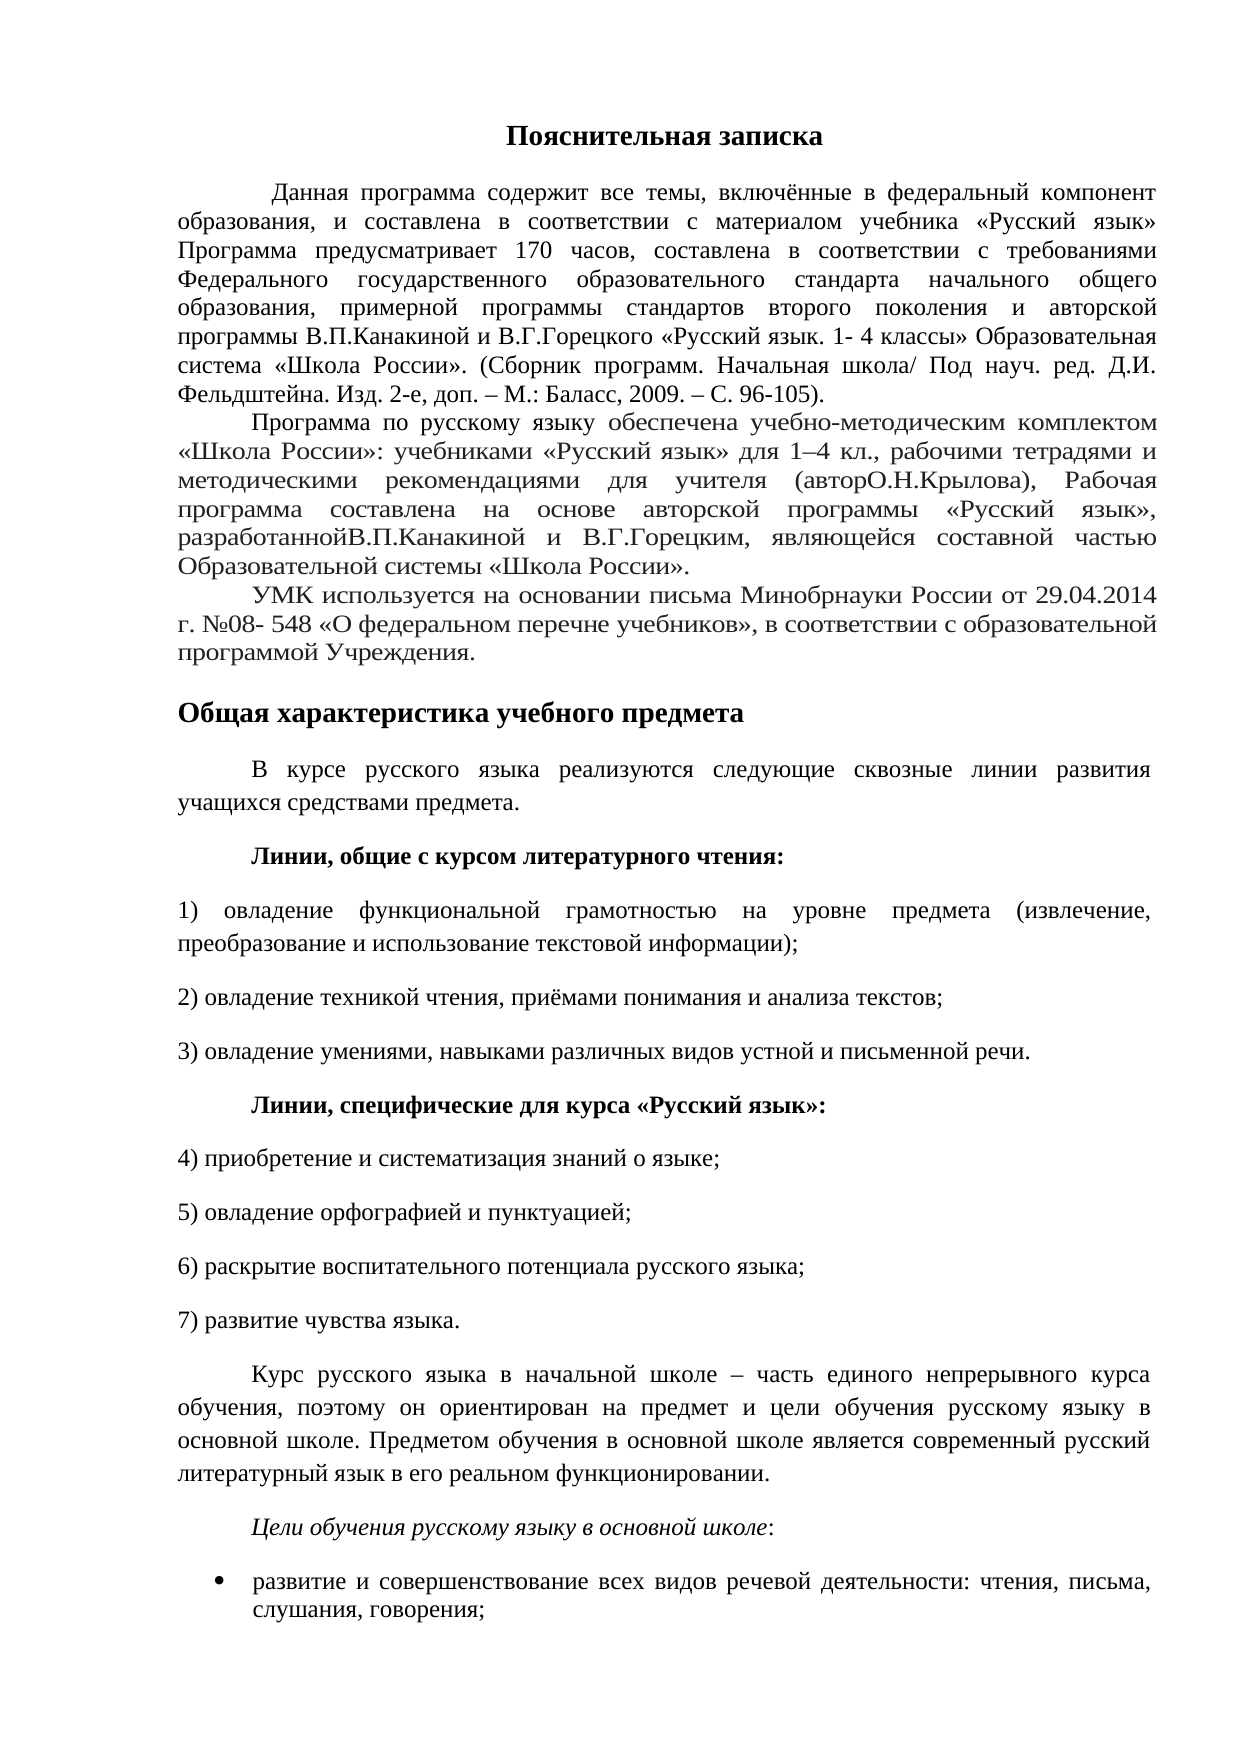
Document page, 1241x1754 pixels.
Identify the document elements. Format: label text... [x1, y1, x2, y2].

text В курсе русского языка реализуются следующие сквозные линии развития учащихся средствами предмета. [177, 754, 1152, 816]
text 7) развитие чувства языка. [177, 1305, 1152, 1334]
text Линии, общие с курсом литературного чтения: [177, 841, 1152, 870]
text 4) приобретение и систематизация знаний о языке; [177, 1143, 1152, 1172]
text 5) овладение орфографией и пунктуацией; [177, 1197, 1152, 1226]
text 6) раскрытие воспитательного потенциала русского языка; [177, 1251, 1152, 1280]
text Курс русского языка в начальной школе – часть единого непрерывного курса обучения, поэтому он ориентирован на предмет и цели обучения русскому языку в основной школе. Предметом обучения в основной школе является современный русский литературный язык в его реальном функционировании. [177, 1359, 1152, 1487]
text Программа по русскому языку обеспечена учебно-методическим комплектом «Школа России»: учебниками «Русский язык» для 1–4 кл., рабочими тетрадями и методическими рекомендациями для учителя (авторО.Н.Крылова), Рабочая программа составлена на основе авторской программы «Русский язык», разработаннойВ.П.Канакиной и В.Г.Горецким, являющейся составной частью Образовательной системы «Школа России». [177, 407, 1158, 580]
text УМК используется на основании письма Минобрнауки России от 29.04.2014 г. №08- 548 «О федеральном перечне учебников», в соответствии с образовательной программой Учреждения. [177, 580, 1158, 666]
text Линии, специфические для курса «Русский язык»: [177, 1090, 1152, 1118]
list развитие и совершенствование всех видов речевой деятельности: чтения, письма, слушания, говорения; [215, 1566, 1152, 1623]
text 3) овладение умениями, навыками различных видов устной и письменной речи. [177, 1036, 1152, 1064]
text Пояснительная записка [177, 118, 1152, 152]
text Цели обучения русскому языку в основной школе: [177, 1512, 1152, 1541]
text Общая характеристика учебного предмета [177, 695, 1152, 728]
text 1) овладение функциональной грамотностью на уровне предмета (извлечение, преобразование и использование текстовой информации); [177, 895, 1152, 957]
text Данная программа содержит все темы, включённые в федеральный компонент образования, и составлена в соответствии с материалом учебника «Русский язык» Программа предусматривает 170 часов, составлена в соответствии с требованиями Федерального государственного образовательного стандарта начального общего образования, примерной программы стандартов второго поколения и авторской программы В.П.Канакиной и В.Г.Горецкого «Русский язык. 1- 4 классы» Образовательная система «Школа России». (Сборник программ. Начальная школа/ Под науч. ред. Д.И. Фельдштейна. Изд. 2-е, доп. – М.: Баласс, 2009. – С. 96-105). [177, 177, 1158, 407]
text 2) овладение техникой чтения, приёмами понимания и анализа текстов; [177, 982, 1152, 1011]
